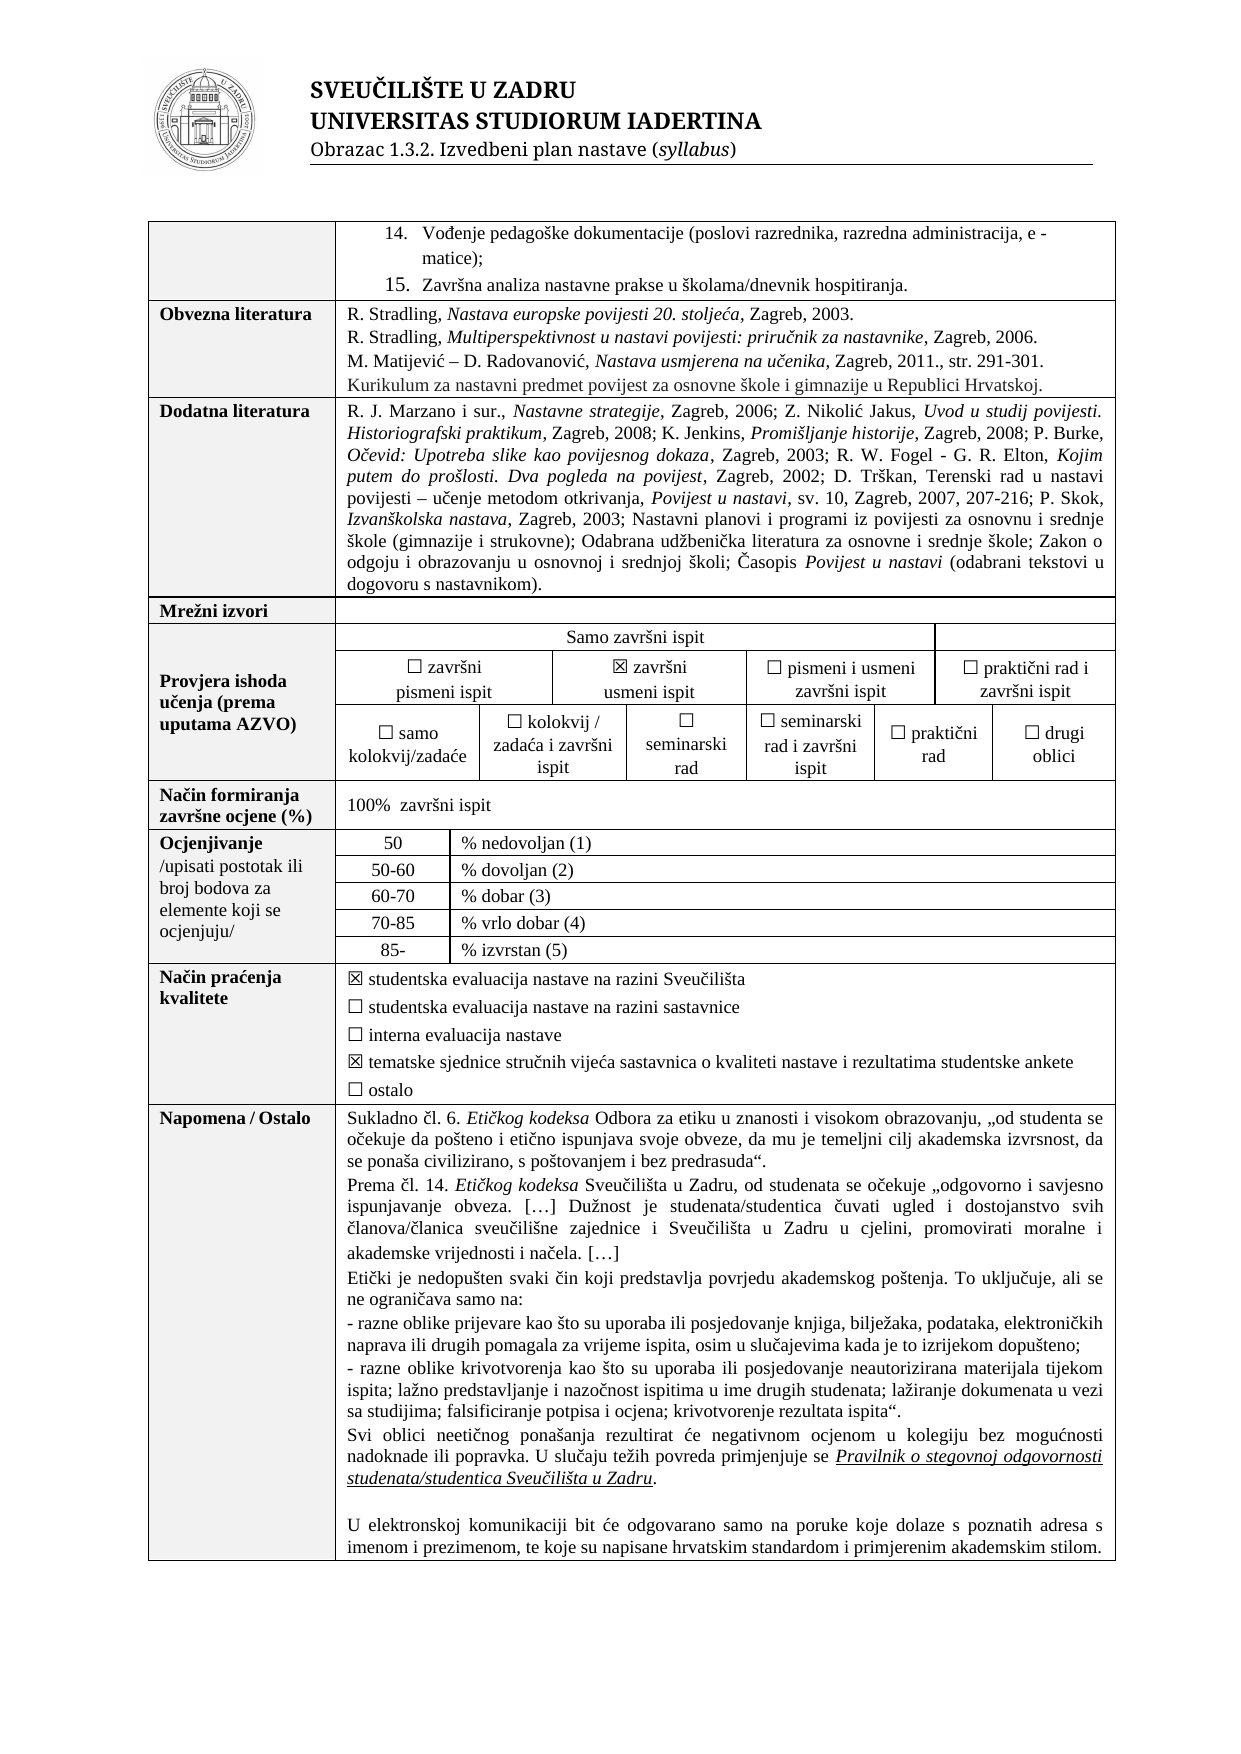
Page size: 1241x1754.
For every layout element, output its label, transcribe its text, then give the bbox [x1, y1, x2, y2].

table_cell praktični rad [875, 705, 992, 780]
table_cell [936, 624, 1115, 650]
table_cell seminarski rad [627, 705, 746, 780]
table_cell kolokvij / zadaća i završni ispit [480, 705, 626, 780]
table_cell 50-60 [336, 856, 449, 882]
table_cell praktični rad i završni ispit [936, 651, 1115, 704]
table_cell Ocjenjivanje /upisati postotak ili broj bodova za elemente koji se ocjenjuju/ [149, 830, 335, 962]
table_cell % dobar (3) [451, 883, 1115, 909]
table_cell 60-70 [336, 883, 449, 909]
table_cell 85- [336, 937, 449, 962]
table_cell samo kolokvij/zadaće [336, 705, 479, 780]
table_cell % dovoljan (2) [451, 856, 1115, 882]
table_cell % nedovoljan (1) [451, 830, 1115, 855]
table_cell % vrlo dobar (4) [451, 910, 1115, 936]
table_cell [336, 598, 1115, 623]
table_cell drugi oblici [993, 705, 1115, 780]
table_cell Provjera ishoda učenja (prema uputama AZVO) [149, 624, 335, 780]
table_cell Mrežni izvori [149, 598, 335, 623]
table_cell Sukladno čl. 6. Etičkog kodeksa Odbora za etiku u znanosti i visokom obrazovanju, „od studenta se očekuje da pošteno i etično ispunjava svoje obveze, da mu je temeljni cilj akademska izvrsnost, da se ponaša civilizirano, s poštovanjem i bez predrasuda“. Prema čl. 14. Etičkog kodeksa Sveučilišta u Zadru, od studenata se očekuje „odgovorno i savjesno ispunjavanje obveza. […] Dužnost je studenata/studentica čuvati ugled i dostojanstvo svih članova/članica sveučilišne zajednice i Sveučilišta u Zadru u cjelini, promovirati moralne i akademske vrijednosti i načela. […] Etički je nedopušten svaki čin koji predstavlja povrjedu akademskog poštenja. To uključuje, ali se ne ograničava samo na: - razne oblike prijevare kao što su uporaba ili posjedovanje knjiga, bilježaka, podataka, elektroničkih naprava ili drugih pomagala za vrijeme ispita, osim u slučajevima kada je to izrijekom dopušteno; - razne oblike krivotvorenja kao što su uporaba ili posjedovanje neautorizirana materijala tijekom ispita; lažno predstavljanje i nazočnost ispitima u ime drugih studenata; lažiranje dokumenata u vezi sa studijima; falsificiranje potpisa i ocjena; krivotvorenje rezultata ispita“. Svi oblici neetičnog ponašanja rezultirat će negativnom ocjenom u kolegiju bez mogućnosti nadoknade ili popravka. U slučaju težih povreda primjenjuje se Pravilnik o stegovnoj odgovornosti studenata/studentica Sveučilišta u Zadru. U elektronskoj komunikaciji bit će odgovarano samo na poruke koje dolaze s poznatih adresa s imenom i prezimenom, te koje su napisane hrvatskim standardom i primjerenim akademskim stilom. [336, 1105, 1115, 1559]
table_cell Način formiranja završne ocjene (%) [149, 781, 335, 829]
table_cell seminarski rad i završni ispit [747, 705, 874, 780]
table_cell studentska evaluacija nastave na razini Sveučilišta studentska evaluacija nastave na razini sastavnice interna evaluacija nastave tematske sjednice stručnih vijeća sastavnica o kvaliteti nastave i rezultatima studentske ankete ostalo [336, 964, 1115, 1104]
table_cell R. J. Marzano i sur., Nastavne strategije, Zagreb, 2006; Z. Nikolić Jakus, Uvod u studij povijesti. Historiografski praktikum, Zagreb, 2008; K. Jenkins, Promišljanje historije, Zagreb, 2008; P. Burke, Očevid: Upotreba slike kao povijesnog dokaza, Zagreb, 2003; R. W. Fogel - G. R. Elton, Kojim putem do prošlosti. Dva pogleda na povijest, Zagreb, 2002; D. Trškan, Terenski rad u nastavi povijesti – učenje metodom otkrivanja, Povijest u nastavi, sv. 10, Zagreb, 2007, 207-216; P. Skok, Izvanškolska nastava, Zagreb, 2003; Nastavni planovi i programi iz povijesti za osnovnu i srednje škole (gimnazije i strukovne); Odabrana udžbenička literatura za osnovne i srednje škole; Zakon o odgoju i obrazovanju u osnovnoj i srednjoj školi; Časopis Povijest u nastavi (odabrani tekstovi u dogovoru s nastavnikom). [336, 398, 1115, 596]
table_cell Obvezna literatura [149, 301, 335, 397]
table_cell pismeni i usmeni završni ispit [747, 651, 934, 704]
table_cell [336, 222, 1115, 299]
table_cell završni usmeni ispit [553, 651, 746, 704]
table_cell završni pismeni ispit [336, 651, 552, 704]
table_cell 100% završni ispit [336, 781, 1115, 829]
table_cell 70-85 [336, 910, 449, 936]
table_cell Dodatna literatura [149, 398, 335, 596]
table_cell Način praćenja kvalitete [149, 964, 335, 1104]
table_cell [149, 222, 335, 299]
table_cell Samo završni ispit [336, 624, 934, 650]
table_cell % izvrstan (5) [451, 937, 1115, 962]
table_cell 50 [336, 830, 449, 855]
table_cell Napomena / Ostalo [149, 1105, 335, 1559]
table_cell R. Stradling, Nastava europske povijesti 20. stoljeća, Zagreb, 2003. R. Stradling, Multiperspektivnost u nastavi povijesti: priručnik za nastavnike, Zagreb, 2006. M. Matijević – D. Radovanović, Nastava usmjerena na učenika, Zagreb, 2011., str. 291-301. Kurikulum za nastavni predmet povijest za osnovne škole i gimnazije u Republici Hrvatskoj. [336, 301, 1115, 397]
